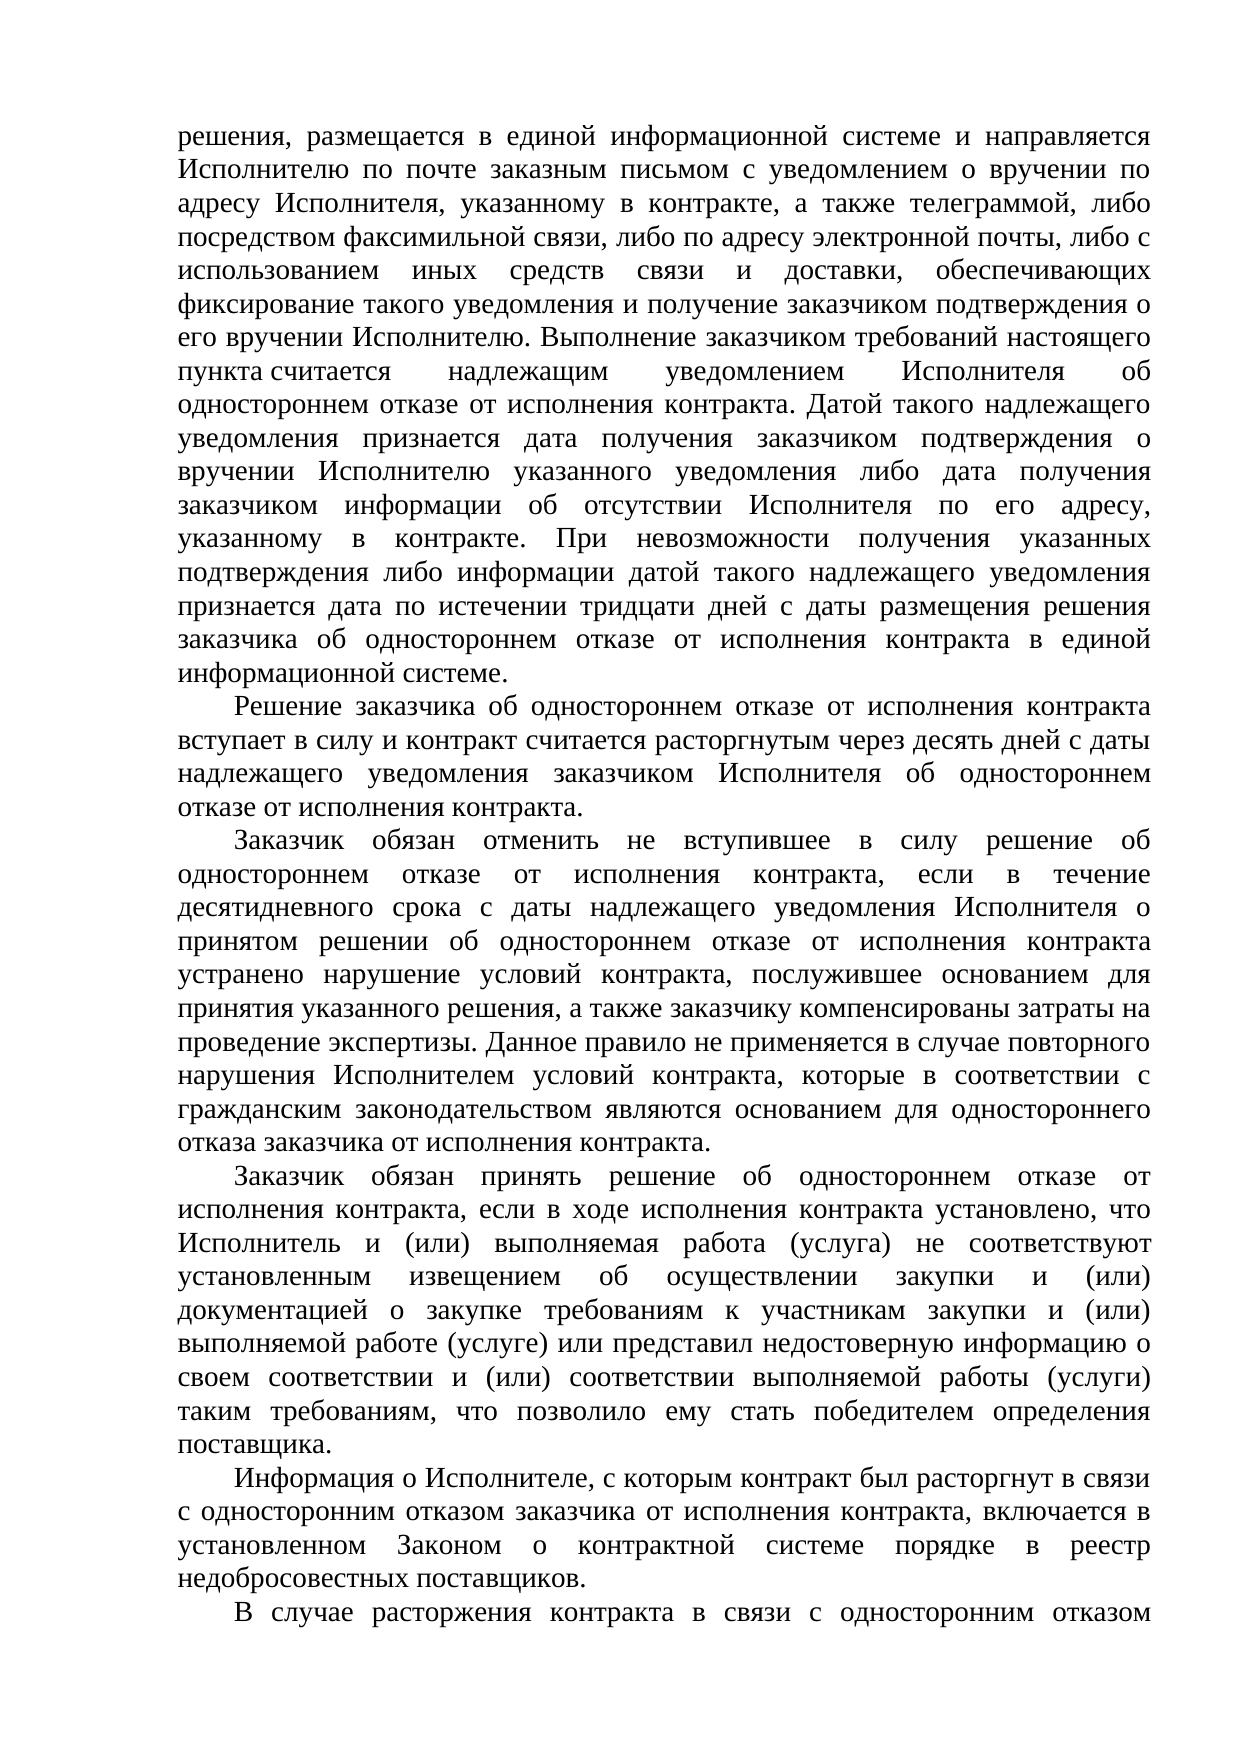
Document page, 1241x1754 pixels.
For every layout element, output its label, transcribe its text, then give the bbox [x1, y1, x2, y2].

text Информация о Исполнителе, с которым контракт был расторгнут в связи с односторонним отказом заказчика от исполнения контракта, включается в установленном Законом о контрактной системе порядке в реестр недобросовестных поставщиков. [177, 1460, 1152, 1594]
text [177, 1594, 1152, 1627]
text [177, 118, 1152, 688]
text Заказчик обязан отменить не вступившее в силу решение об одностороннем отказе от исполнения контракта, если в течение десятидневного срока с даты надлежащего уведомления Исполнителя о принятом решении об одностороннем отказе от исполнения контракта устранено нарушение условий контракта, послужившее основанием для принятия указанного решения, а также заказчику компенсированы затраты на проведение экспертизы. Данное правило не применяется в случае повторного нарушения Исполнителем условий контракта, которые в соответствии с гражданским законодательством являются основанием для одностороннего отказа заказчика от исполнения контракта. [177, 822, 1152, 1158]
text Решение заказчика об одностороннем отказе от исполнения контракта вступает в силу и контракт считается расторгнутым через десять дней с даты надлежащего уведомления заказчиком Исполнителя об одностороннем отказе от исполнения контракта. [177, 688, 1152, 822]
text Заказчик обязан принять решение об одностороннем отказе от исполнения контракта, если в ходе исполнения контракта установлено, что Исполнитель и (или) выполняемая работа (услуга) не соответствуют установленным извещением об осуществлении закупки и (или) документацией о закупке требованиям к участникам закупки и (или) выполняемой работе (услуге) или представил недостоверную информацию о своем соответствии и (или) соответствии выполняемой работы (услуги) таким требованиям, что позволило ему стать победителем определения поставщика. [177, 1158, 1152, 1460]
